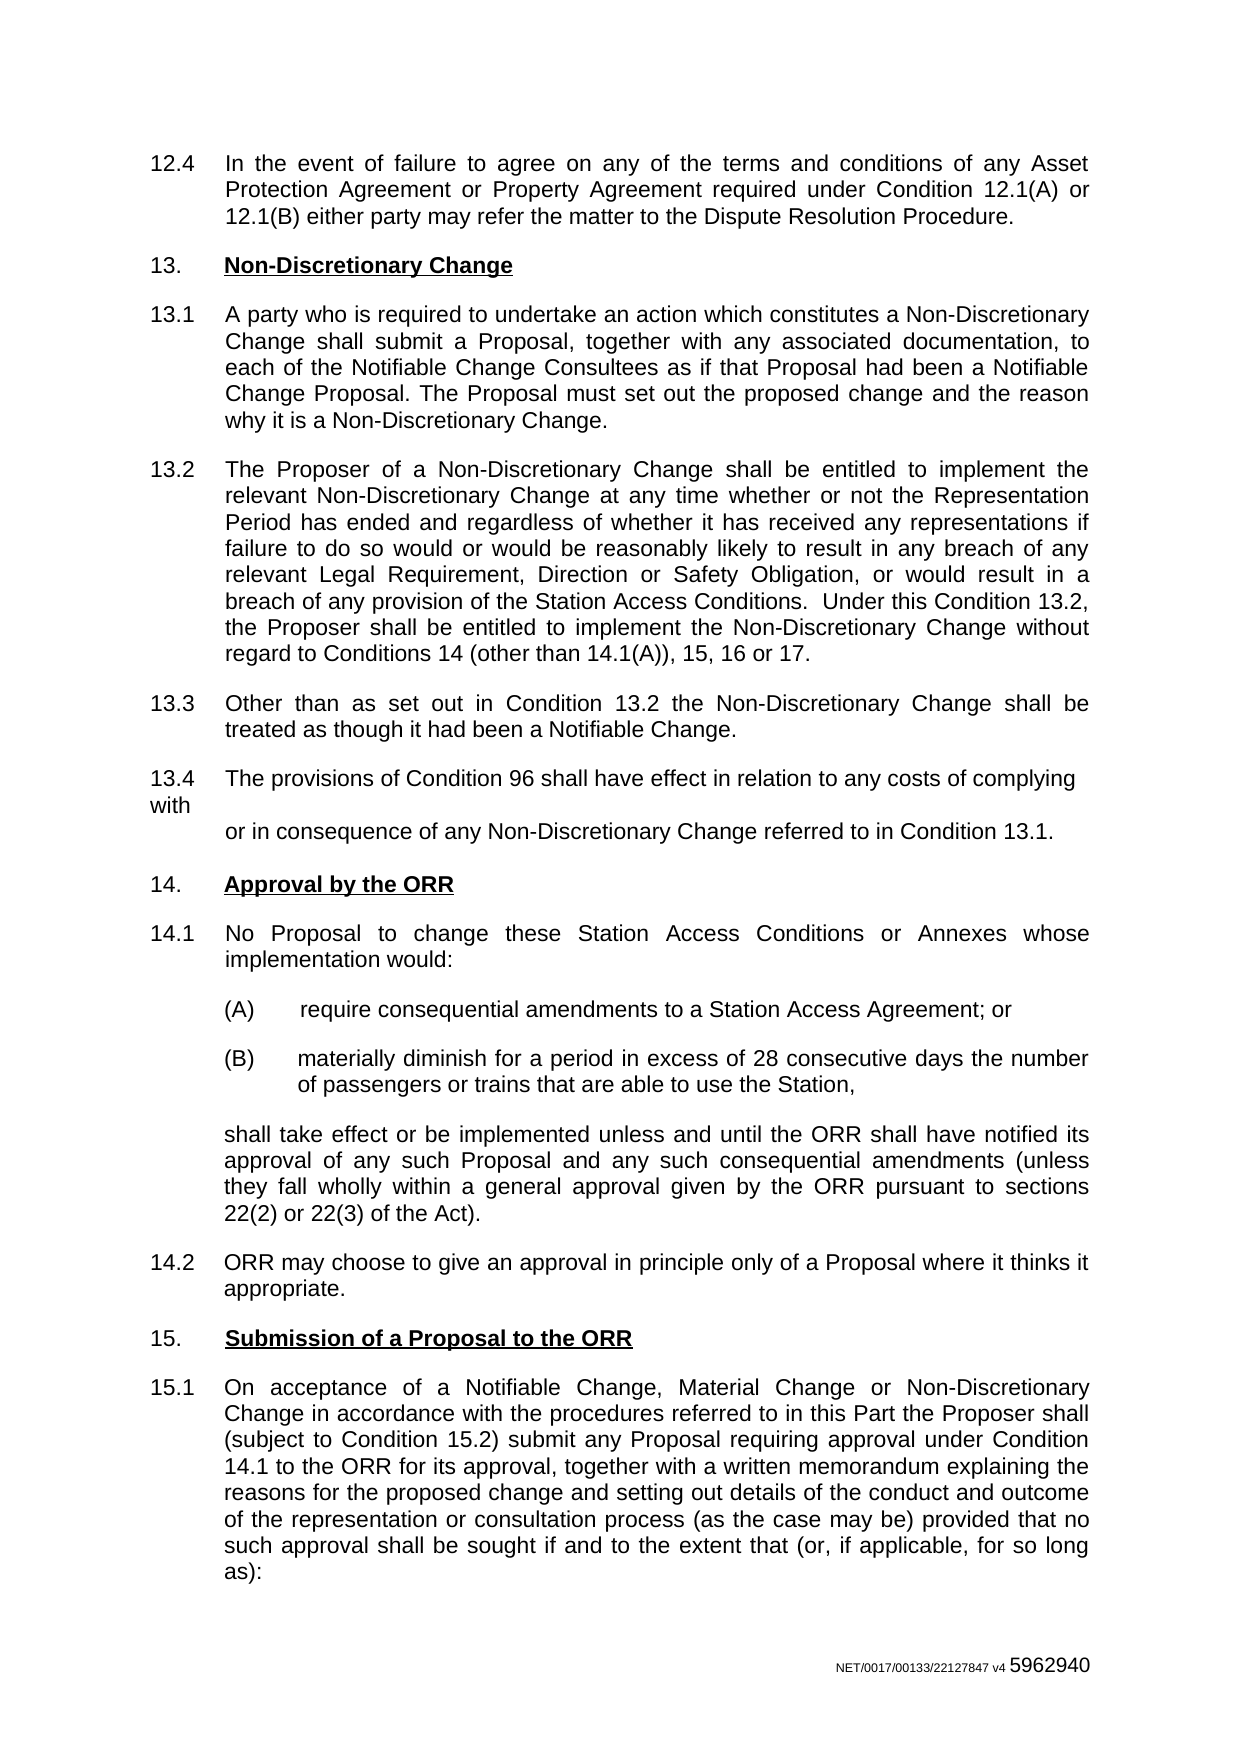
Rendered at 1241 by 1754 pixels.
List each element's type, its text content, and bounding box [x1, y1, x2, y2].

text 13.3 Other than as set out in Condition 13.2 the Non-Discretionary Change shall be treated as though it had been a Notifiable Change. [150, 690, 1090, 742]
text 14.2 ORR may choose to give an approval in principle only of a Proposal where it thinks it appropriate. [150, 1249, 1090, 1302]
text (A) require consequential amendments to a Station Access Agreement; or [224, 996, 1090, 1022]
text 13.4 The provisions of Condition 96 shall have effect in relation to any costs of complying with [150, 765, 1090, 818]
text 15.1 On acceptance of a Notifiable Change, Material Change or Non-Discretionary Change in accordance with the procedures referred to in this Part the Proposer shall (subject to Condition 15.2) submit any Proposal requiring approval under Condition 14.1 to the ORR for its approval, together with a written memorandum explaining the reasons for the proposed change and setting out details of the conduct and outcome of the representation or consultation process (as the case may be) provided that no such approval shall be sought if and to the extent that (or, if applicable, for so long as): [150, 1374, 1090, 1584]
text 15. Submission of a Proposal to the ORR [150, 1324, 1090, 1351]
text or in consequence of any Non-Discretionary Change referred to in Condition 13.1. [150, 818, 1090, 844]
text 14. Approval by the ORR [150, 871, 1090, 897]
text 14.1 No Proposal to change these Station Access Conditions or Annexes whose implementation would: [150, 920, 1090, 973]
text shall take effect or be implemented unless and until the ORR shall have notified its approval of any such Proposal and any such consequential amendments (unless they fall wholly within a general approval given by the ORR pursuant to sections 22(2) or 22(3) of the Act). [224, 1121, 1090, 1226]
text (B) materially diminish for a period in excess of 28 consecutive days the number of passengers or trains that are able to use the Station, [224, 1045, 1090, 1098]
text 13.1 A party who is required to undertake an action which constitutes a Non-Discretionary Change shall submit a Proposal, together with any associated documentation, to each of the Notifiable Change Consultees as if that Proposal had been a Notifiable Change Proposal. The Proposal must set out the proposed change and the reason why it is a Non-Discretionary Change. [150, 301, 1090, 433]
text 13.2 The Proposer of a Non-Discretionary Change shall be entitled to implement the relevant Non-Discretionary Change at any time whether or not the Representation Period has ended and regardless of whether it has received any representations if failure to do so would or would be reasonably likely to result in any breach of any relevant Legal Requirement, Direction or Safety Obligation, or would result in a breach of any provision of the Station Access Conditions. Under this Condition 13.2, the Proposer shall be entitled to implement the Non-Discretionary Change without regard to Conditions 14 (other than 14.1(A)), 15, 16 or 17. [150, 456, 1090, 667]
text 12.4 In the event of failure to agree on any of the terms and conditions of any Asset Protection Agreement or Property Agreement required under Condition 12.1(A) or 12.1(B) either party may refer the matter to the Dispute Resolution Procedure. [150, 150, 1090, 229]
text 13. Non-Discretionary Change [150, 252, 1090, 278]
